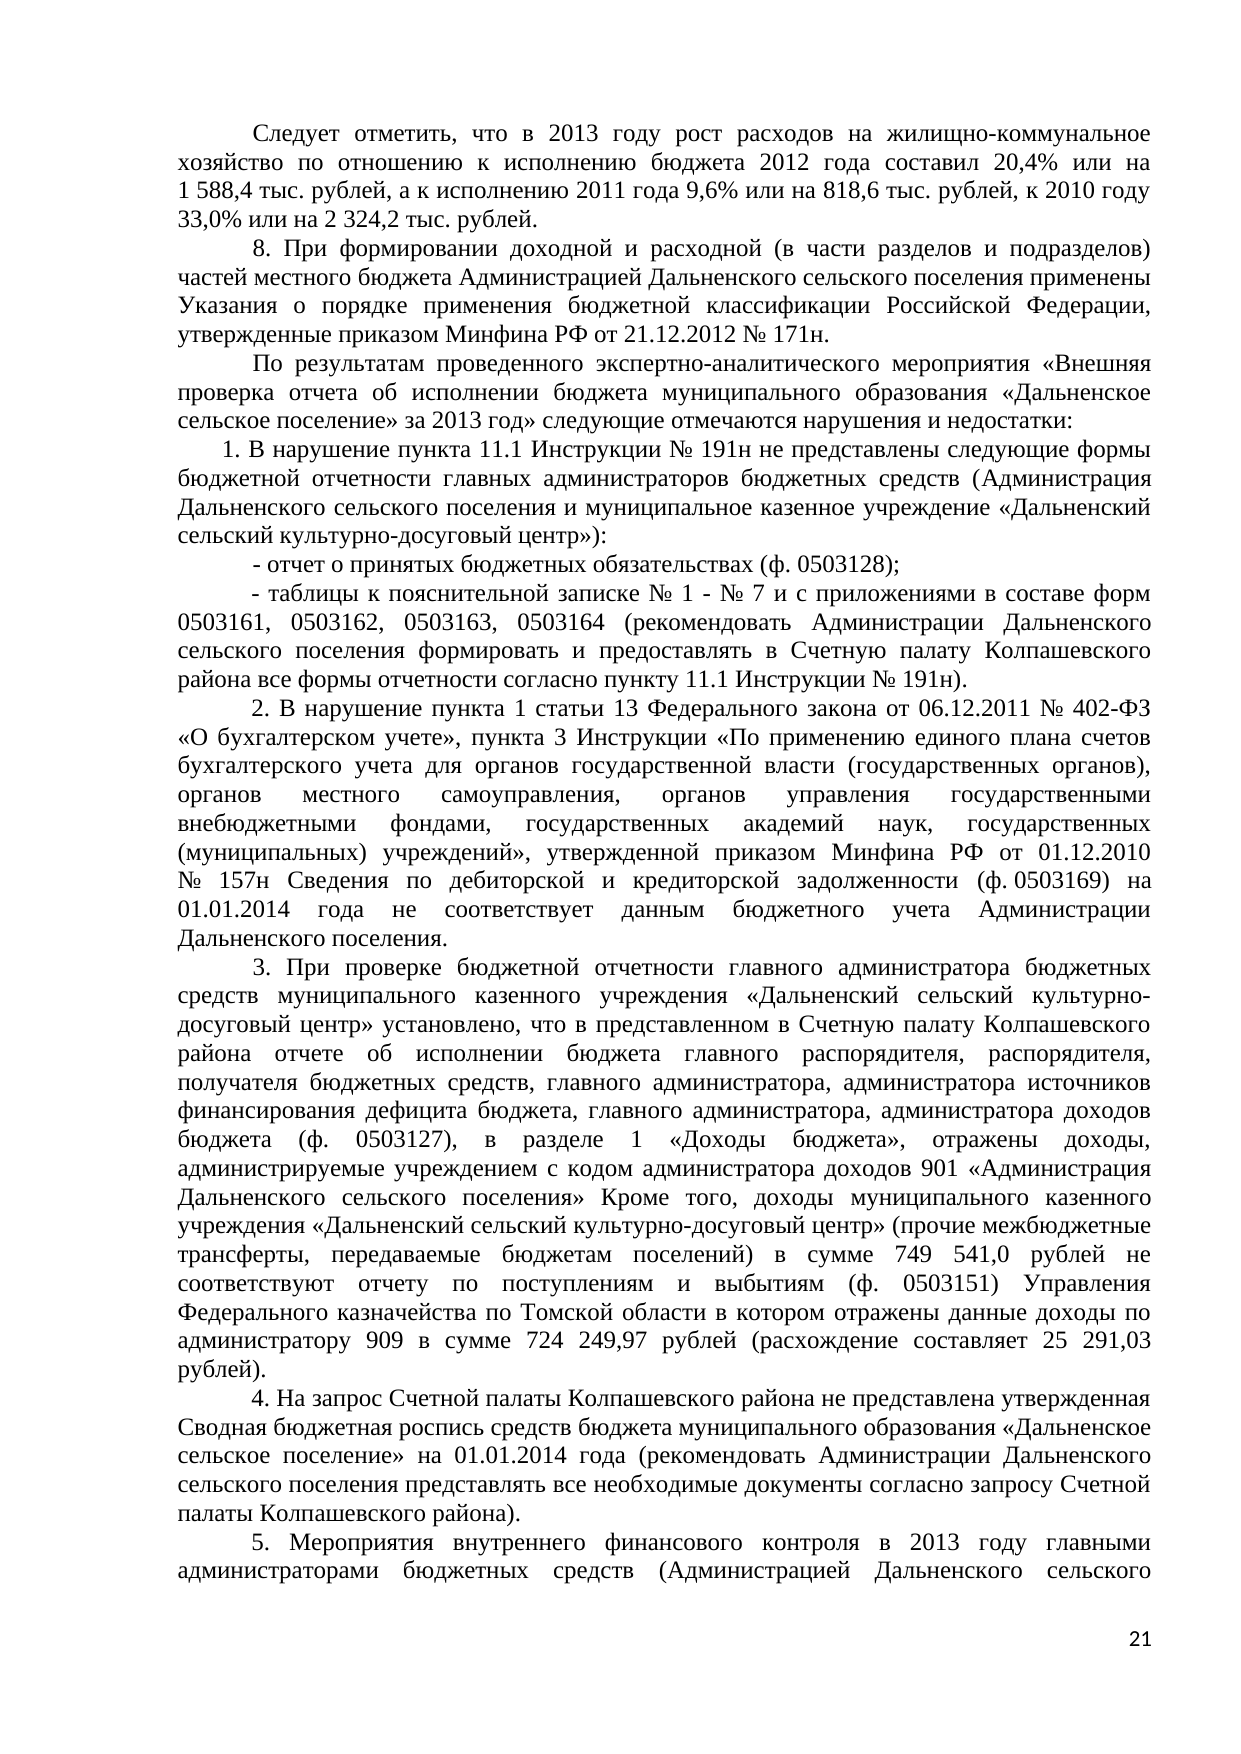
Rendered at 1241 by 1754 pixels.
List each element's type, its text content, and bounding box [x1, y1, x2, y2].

text По результатам проведенного экспертно-аналитического мероприятия «Внешняя проверка отчета об исполнении бюджета муниципального образования «Дальненское сельское поселение» за 2013 год» следующие отмечаются нарушения и недостатки: [177, 348, 1152, 434]
text - отчет о принятых бюджетных обязательствах (ф. 0503128); [177, 549, 1152, 578]
list 1. В нарушение пункта 11.1 Инструкции № 191н не представлены следующие формы бюджетной отчетности главных администраторов бюджетных средств (Администрация Дальненского сельского поселения и муниципальное казенное учреждение «Дальненский сельский культурно-досуговый центр»): [177, 434, 1152, 549]
subtitle 2. В нарушение пункта 1 статьи 13 Федерального закона от 06.12.2011 № 402-ФЗ «О бухгалтерском учете», пункта 3 Инструкции «По применению единого плана счетов бухгалтерского учета для органов государственной власти (государственных органов), органов местного самоуправления, органов управления государственными внебюджетными фондами, государственных академий наук, государственных (муниципальных) учреждений», утвержденной приказом Минфина РФ от 01.12.2010 № 157н Сведения по дебиторской и кредиторской задолженности (ф. 0503169) на 01.01.2014 года не соответствует данным бюджетного учета Администрации Дальненского поселения. [177, 693, 1152, 952]
text 4. На запрос Счетной палаты Колпашевского района не представлена утвержденная Сводная бюджетная роспись средств бюджета муниципального образования «Дальненское сельское поселение» на 01.01.2014 года (рекомендовать Администрации Дальненского сельского поселения представлять все необходимые документы согласно запросу Счетной палаты Колпашевского района). [177, 1383, 1152, 1527]
text 8. При формировании доходной и расходной (в части разделов и подразделов) частей местного бюджета Администрацией Дальненского сельского поселения применены Указания о порядке применения бюджетной классификации Российской Федерации, утвержденные приказом Минфина РФ от 21.12.2012 № 171н. [177, 233, 1152, 348]
text 3. При проверке бюджетной отчетности главного администратора бюджетных средств муниципального казенного учреждения «Дальненский сельский культурно-досуговый центр» установлено, что в представленном в Счетную палату Колпашевского района отчете об исполнении бюджета главного распорядителя, распорядителя, получателя бюджетных средств, главного администратора, администратора источников финансирования дефицита бюджета, главного администратора, администратора доходов бюджета (ф. 0503127), в разделе 1 «Доходы бюджета», отражены доходы, администрируемые учреждением с кодом администратора доходов 901 «Администрация Дальненского сельского поселения» Кроме того, доходы муниципального казенного учреждения «Дальненский сельский культурно-досуговый центр» (прочие межбюджетные трансферты, передаваемые бюджетам поселений) в сумме 749 541,0 рублей не соответствуют отчету по поступлениям и выбытиям (ф. 0503151) Управления Федерального казначейства по Томской области в котором отражены данные доходы по администратору 909 в сумме 724 249,97 рублей (расхождение составляет 25 291,03 рублей). [177, 952, 1152, 1383]
text Следует отметить, что в 2013 году рост расходов на жилищно-коммунальное хозяйство по отношению к исполнению бюджета 2012 года составил 20,4% или на 1 588,4 тыс. рублей, а к исполнению 2011 года 9,6% или на 818,6 тыс. рублей, к 2010 году 33,0% или на 2 324,2 тыс. рублей. [177, 118, 1152, 233]
text - таблицы к пояснительной записке № 1 - № 7 и с приложениями в составе форм 0503161, 0503162, 0503163, 0503164 (рекомендовать Администрации Дальненского сельского поселения формировать и предоставлять в Счетную палату Колпашевского района все формы отчетности согласно пункту 11.1 Инструкции № 191н). [177, 578, 1152, 693]
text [177, 1527, 1152, 1584]
